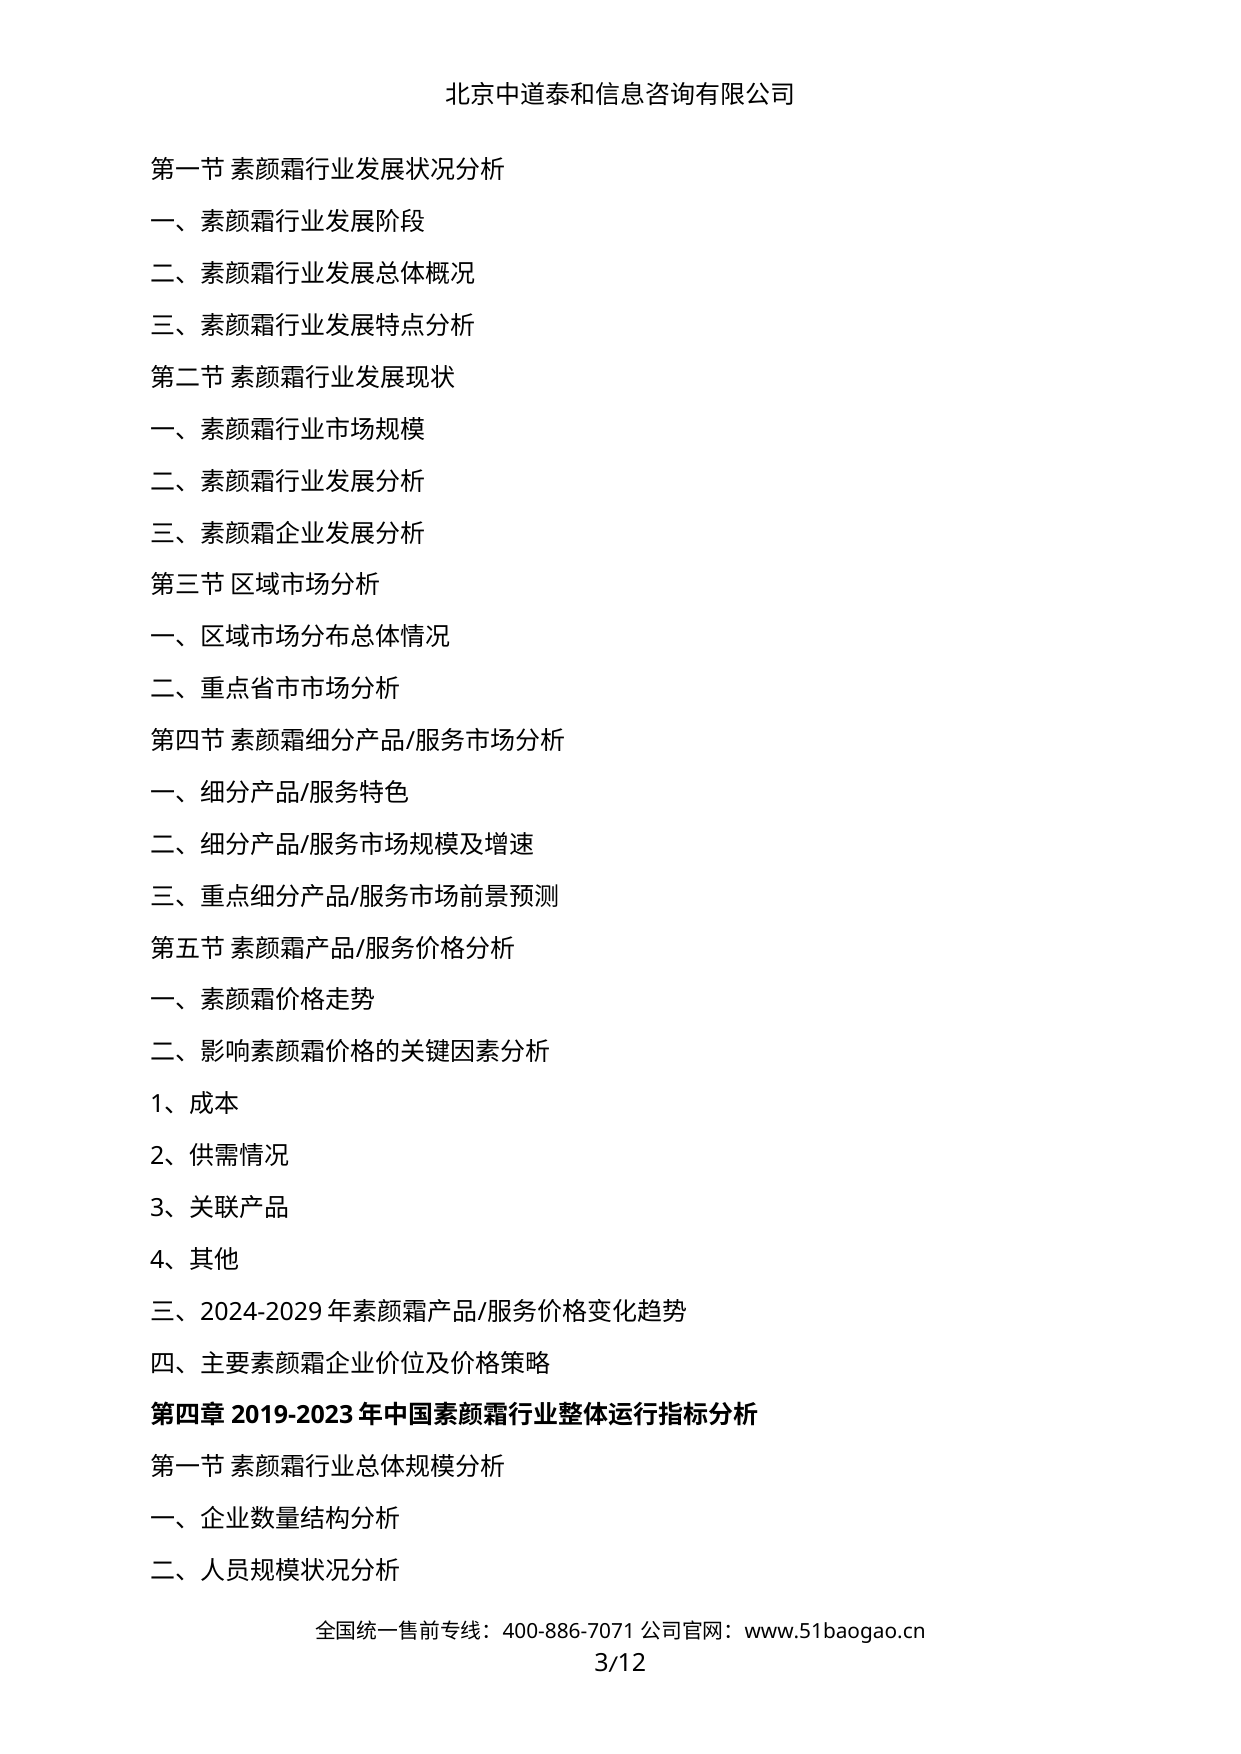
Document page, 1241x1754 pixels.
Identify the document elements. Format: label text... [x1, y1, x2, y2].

text 第一节 素颜霜行业总体规模分析 [150, 1447, 1090, 1483]
text 三、重点细分产品/服务市场前景预测 [150, 876, 1090, 912]
text 二、重点省市市场分析 [150, 669, 1090, 705]
text 二、人员规模状况分析 [150, 1551, 1090, 1587]
text 二、细分产品/服务市场规模及增速 [150, 824, 1090, 861]
text 第四节 素颜霜细分产品/服务市场分析 [150, 721, 1090, 757]
text 一、素颜霜行业发展阶段 [150, 202, 1090, 238]
text 四、主要素颜霜企业价位及价格策略 [150, 1343, 1090, 1379]
text 三、素颜霜企业发展分析 [150, 513, 1090, 549]
text 2、供需情况 [150, 1136, 1090, 1172]
text 二、素颜霜行业发展分析 [150, 461, 1090, 497]
text 1、成本 [150, 1084, 1090, 1120]
text 第二节 素颜霜行业发展现状 [150, 357, 1090, 394]
text 4、其他 [150, 1239, 1090, 1276]
text 第三节 区域市场分析 [150, 565, 1090, 601]
text 一、素颜霜价格走势 [150, 980, 1090, 1016]
text 第一节 素颜霜行业发展状况分析 [150, 150, 1090, 186]
text 二、素颜霜行业发展总体概况 [150, 254, 1090, 290]
text 一、素颜霜行业市场规模 [150, 409, 1090, 446]
text 第五节 素颜霜产品/服务价格分析 [150, 928, 1090, 964]
text 一、企业数量结构分析 [150, 1499, 1090, 1535]
text 一、区域市场分布总体情况 [150, 617, 1090, 653]
text 3、关联产品 [150, 1187, 1090, 1224]
text 一、细分产品/服务特色 [150, 772, 1090, 809]
text 第四章 2019-2023年中国素颜霜行业整体运行指标分析 [150, 1395, 1090, 1431]
text 三、素颜霜行业发展特点分析 [150, 306, 1090, 342]
text 三、2024-2029年素颜霜产品/服务价格变化趋势 [150, 1291, 1090, 1327]
text 二、影响素颜霜价格的关键因素分析 [150, 1032, 1090, 1068]
